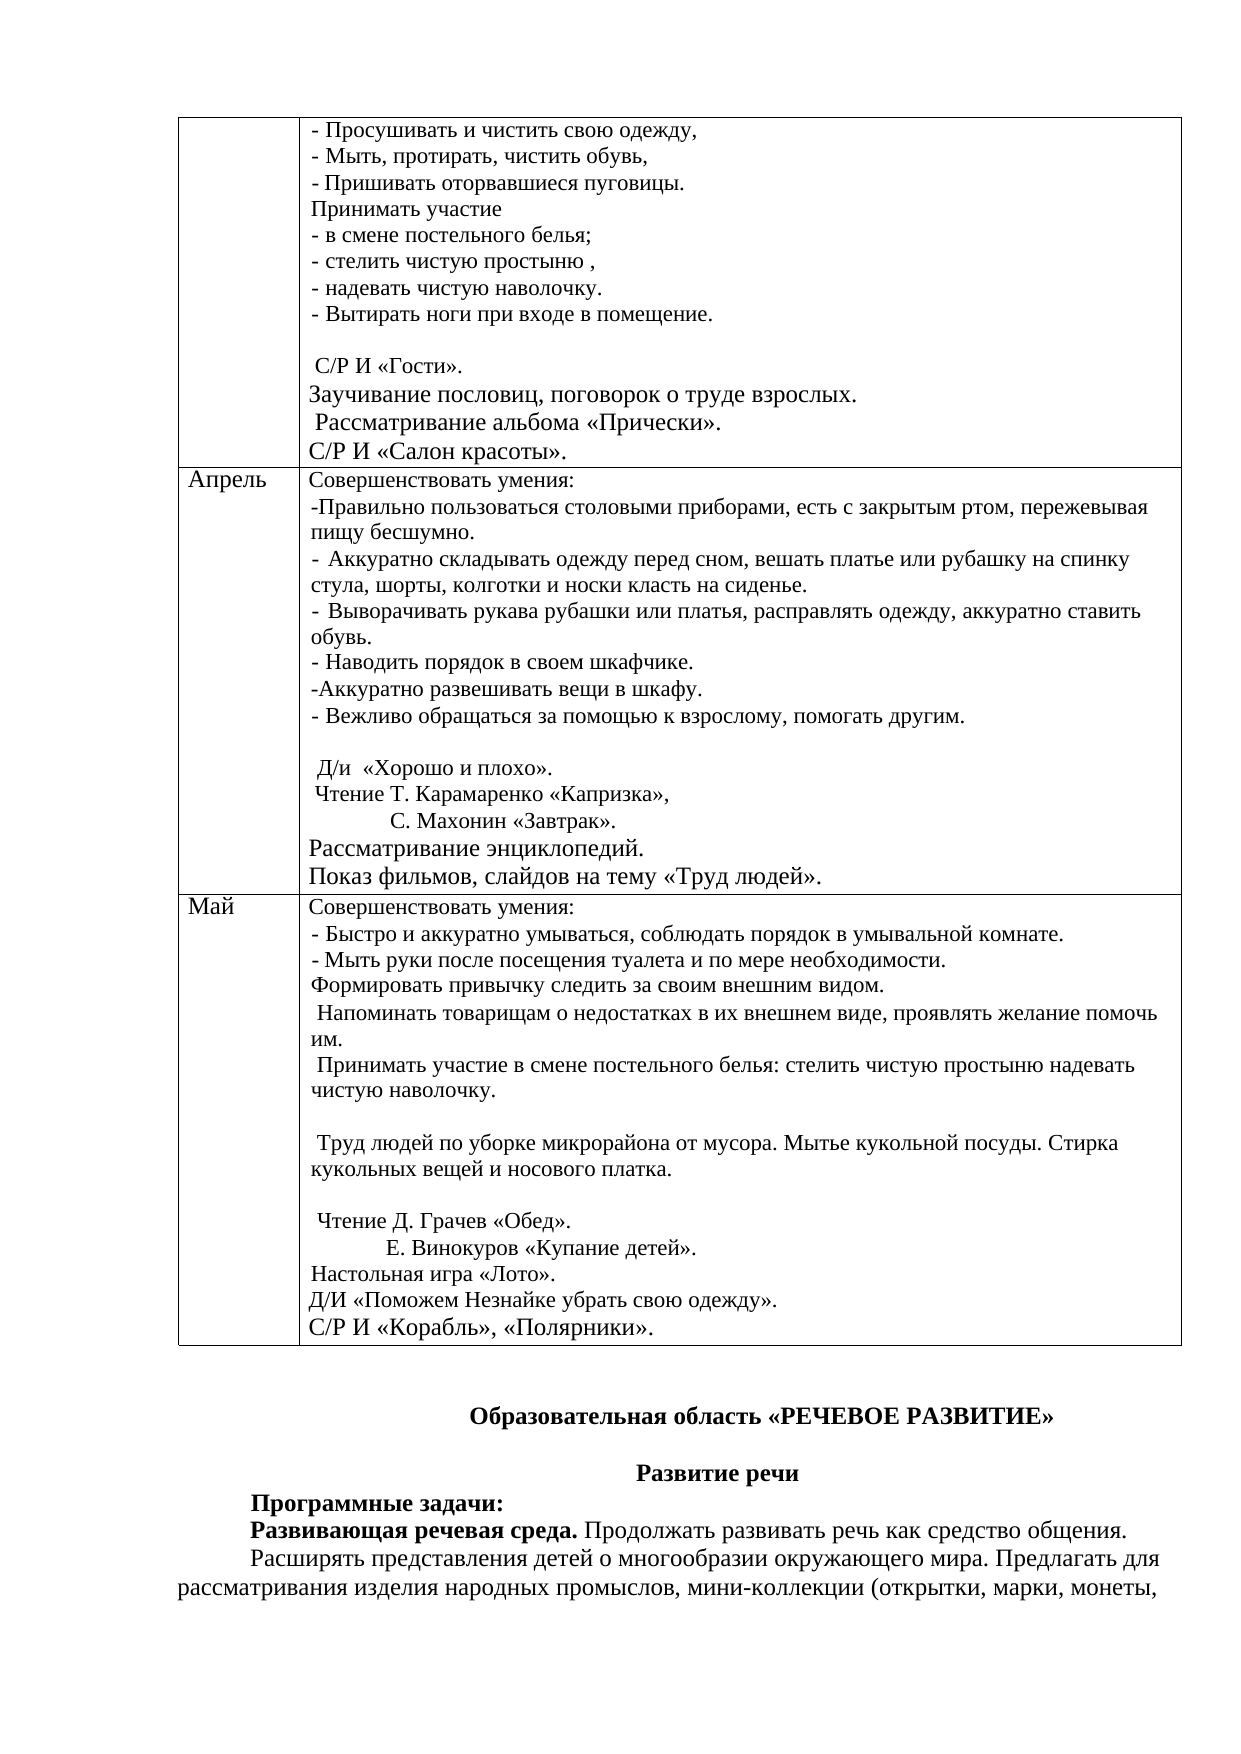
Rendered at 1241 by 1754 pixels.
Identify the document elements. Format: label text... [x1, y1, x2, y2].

text Развивающая речевая среда. Продолжать развивать речь как средство общения. [250, 1516, 1213, 1544]
table_header Просушивать и чистить свою одежду, Мыть, протирать, чистить обувь, Пришивать оторвавшиеся пуговицы. Принимать участие в смене постельного белья; стелить чистую простыню , надевать чистую наволочку. Вытирать ноги при входе в помещение. С/Р И «Гости». Заучивание пословиц, поговорок о труде взрослых. Рассматривание альбома «Прически». С/Р И «Салон красоты». [300, 118, 1181, 467]
table_cell Совершенствовать умения: Быстро и аккуратно умываться, соблюдать порядок в умывальной комнате. Мыть руки после посещения туалета и по мере необходимости. Формировать привычку следить за своим внешним видом. Напоминать товарищам о недостатках в их внешнем виде, проявлять желание помочь им. Принимать участие в смене постельного белья: стелить чистую простыню надевать чистую наволочку. Труд людей по уборке микрорайона от мусора. Мытье кукольной посуды. Стирка кукольных вещей и носового платка. Чтение Д. Грачев «Обед». Е. Винокуров «Купание детей». Настольная игра «Лото». Д/И «Поможем Незнайке убрать свою одежду». С/Р И «Корабль», «Полярники». [300, 895, 1181, 1345]
text Программные задачи: [226, 1488, 528, 1516]
table_cell Май [179, 895, 299, 1345]
table_header [179, 118, 299, 467]
text Развитие речи [226, 1458, 1209, 1487]
table_cell Совершенствовать умения: -Правильно пользоваться столовыми приборами, есть с закрытым ртом, пережевывая пищу бесшумно. Аккуратно складывать одежду перед сном, вешать платье или рубашку на спинку стула, шорты, колготки и носки класть на сиденье. Выворачивать рукава рубашки или платья, расправлять одежду, аккуратно ставить обувь. Наводить порядок в своем шкафчике. -Аккуратно развешивать вещи в шкафу. Вежливо обращаться за помощью к взрослому, помогать другим. Д/и «Хорошо и плохо». Чтение Т. Карамаренко «Капризка», С. Махонин «Завтрак». Рассматривание энциклопедий. Показ фильмов, слайдов на тему «Труд людей». [300, 468, 1181, 894]
table_cell Апрель [179, 468, 299, 894]
text Расширять представления детей о многообразии окружающего мира. Предлагать для рассматривания изделия народных промыслов, мини-коллекции (открытки, марки, монеты, [177, 1544, 1163, 1601]
text Образовательная область «РЕЧЕВОЕ РАЗВИТИЕ» [469, 1401, 1213, 1430]
